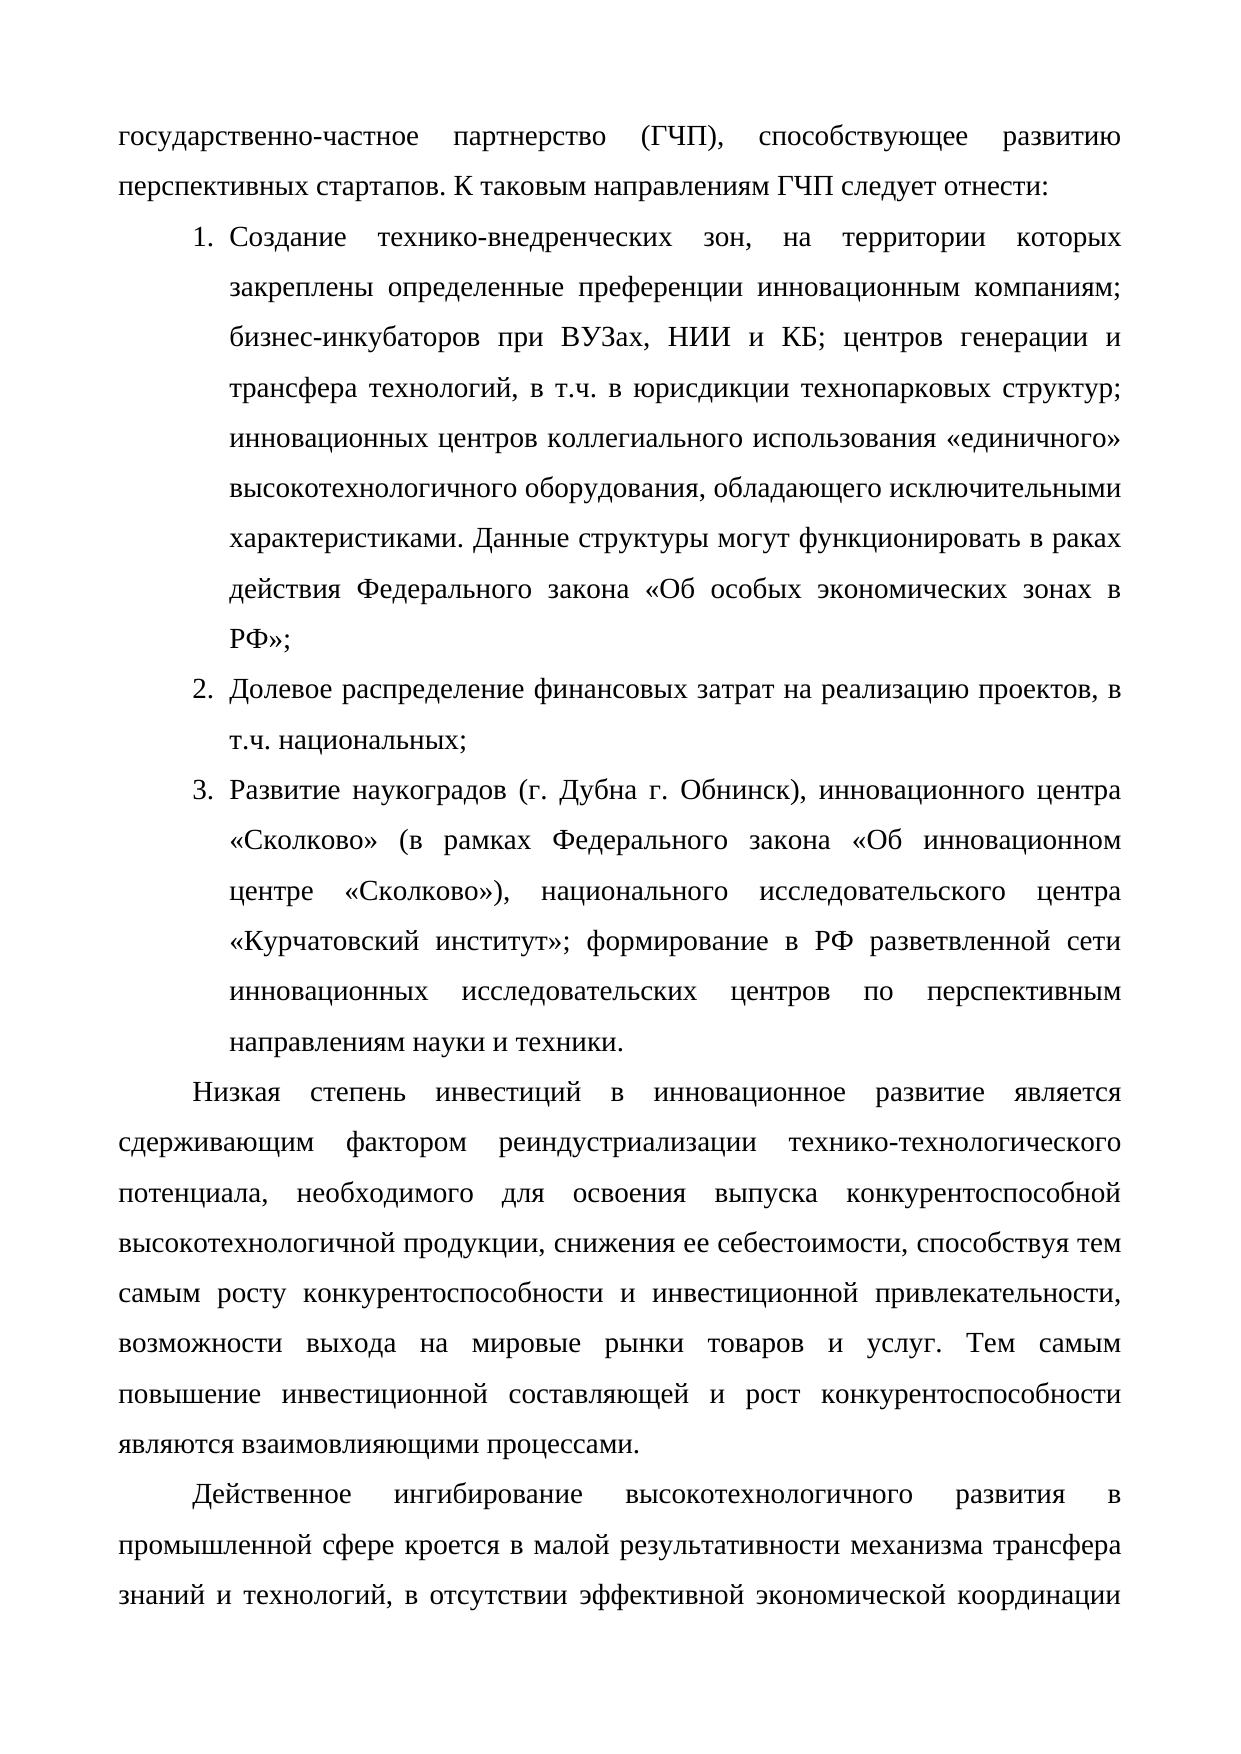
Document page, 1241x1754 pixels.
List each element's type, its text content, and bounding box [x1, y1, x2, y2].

list Развитие наукоградов (г. Дубна г. Обнинск), инновационного центра «Сколково» (в рамках Федерального закона «Об инновационном центре «Сколково»), национального исследовательского центра «Курчатовский институт»; формирование в РФ разветвленной сети инновационных исследовательских центров по перспективным направлениям науки и техники. [192, 772, 1122, 1057]
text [118, 1477, 1122, 1611]
text Низкая степень инвестиций в инновационное развитие является сдерживающим фактором реиндустриализации технико-технологического потенциала, необходимого для освоения выпуска конкурентоспособной высокотехнологичной продукции, снижения ее себестоимости, способствуя тем самым росту конкурентоспособности и инвестиционной привлекательности, возможности выхода на мировые рынки товаров и услуг. Тем самым повышение инвестиционной составляющей и рост конкурентоспособности являются взаимовлияющими процессами. [118, 1074, 1122, 1460]
list Создание технико-внедренческих зон, на территории которых закреплены определенные преференции инновационным компаниям; бизнес-инкубаторов при ВУЗах, НИИ и КБ; центров генерации и трансфера технологий, в т.ч. в юрисдикции технопарковых структур; инновационных центров коллегиального использования «единичного» высокотехнологичного оборудования, обладающего исключительными характеристиками. Данные структуры могут функционировать в раках действия Федерального закона «Об особых экономических зонах в РФ»; [192, 219, 1122, 655]
list Долевое распределение финансовых затрат на реализацию проектов, в т.ч. национальных; [192, 672, 1122, 755]
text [118, 118, 1122, 202]
